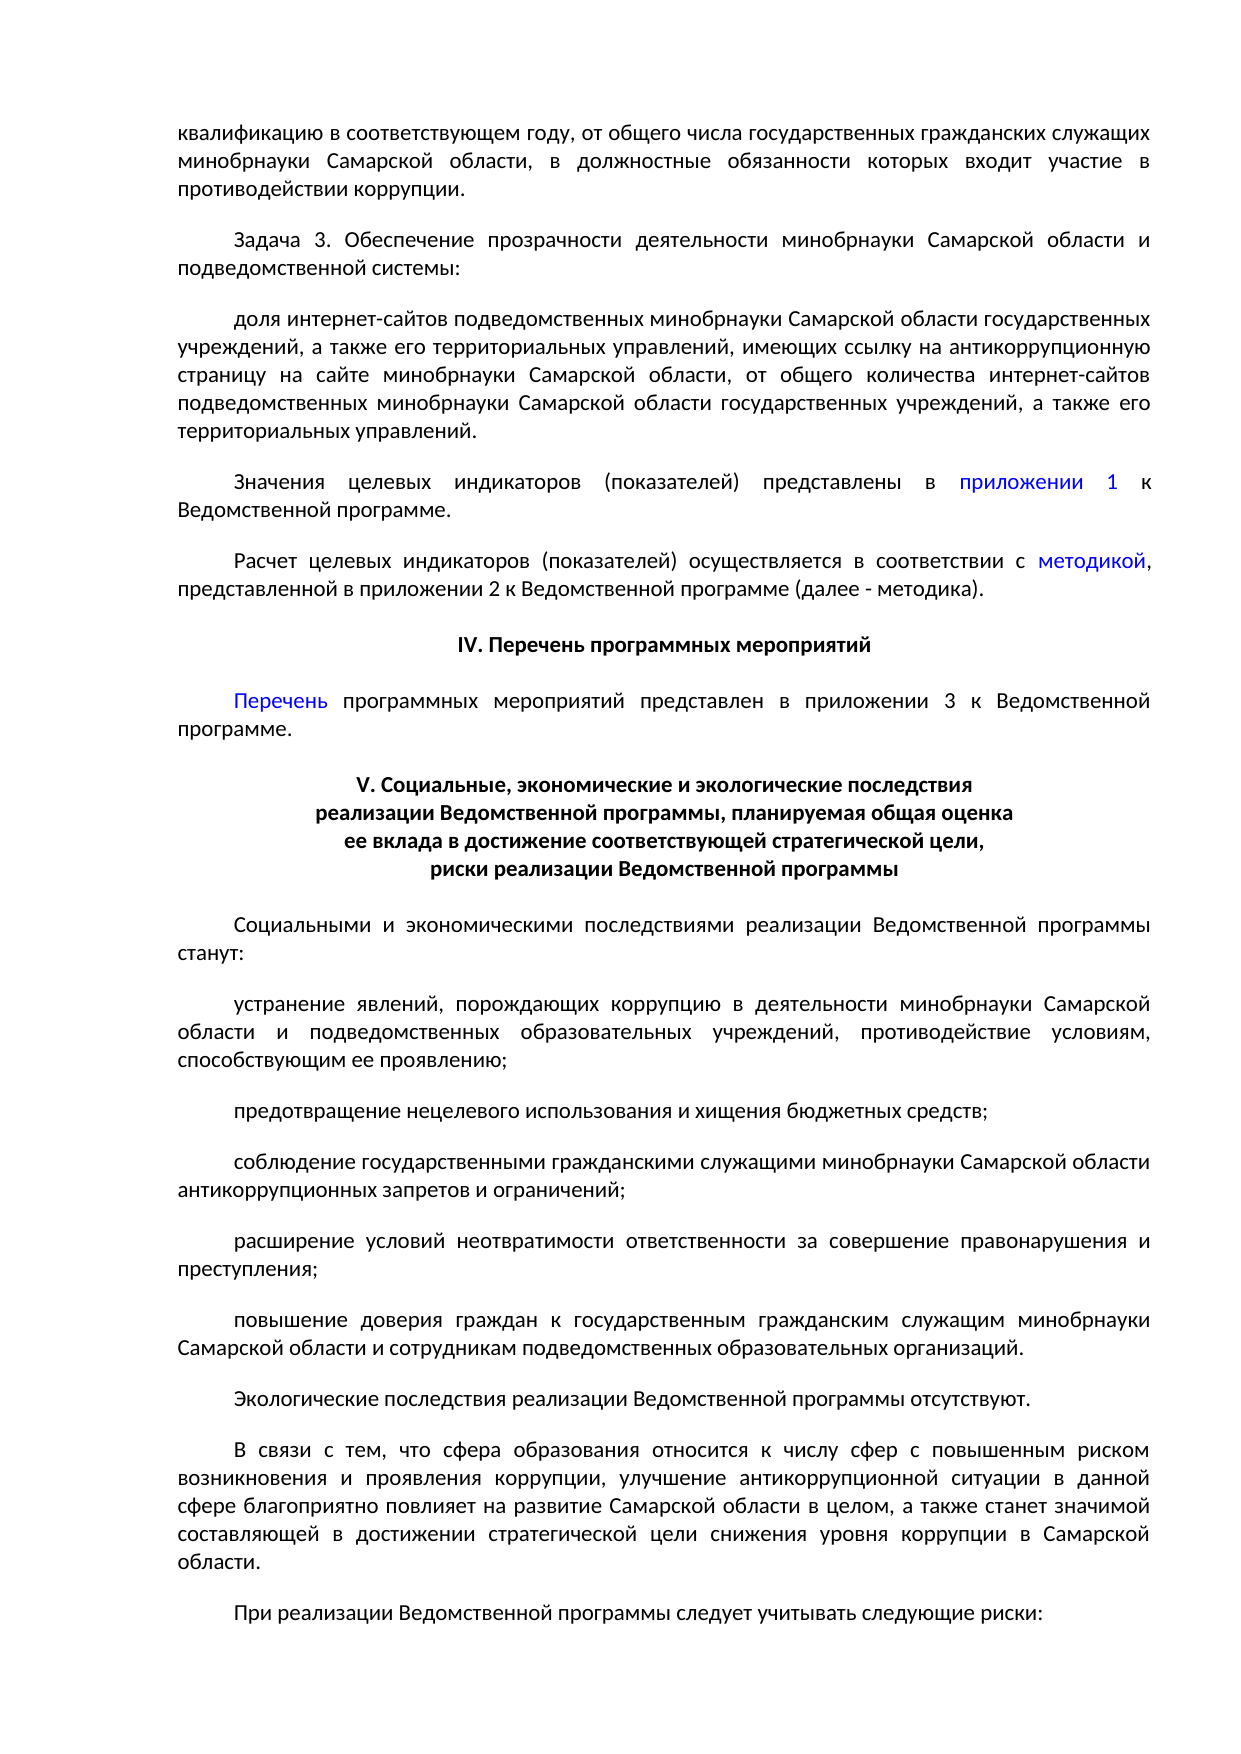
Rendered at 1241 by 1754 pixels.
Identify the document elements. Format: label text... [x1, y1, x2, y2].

text расширение условий неотвратимости ответственности за совершение правонарушения и преступления; [177, 1226, 1152, 1282]
text При реализации Ведомственной программы следует учитывать следующие риски: [177, 1598, 1152, 1626]
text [177, 118, 1152, 202]
title IV. Перечень программных мероприятий [177, 630, 1152, 658]
title V. Социальные, экономические и экологические последствия [177, 770, 1152, 798]
text Расчет целевых индикаторов (показателей) осуществляется в соответствии с методикой, представленной в приложении 2 к Ведомственной программе (далее - методика). [177, 546, 1152, 602]
text повышение доверия граждан к государственным гражданским служащим минобрнауки Самарской области и сотрудникам подведомственных образовательных организаций. [177, 1305, 1152, 1361]
text Экологические последствия реализации Ведомственной программы отсутствуют. [177, 1384, 1152, 1412]
text Задача 3. Обеспечение прозрачности деятельности минобрнауки Самарской области и подведомственной системы: [177, 225, 1152, 281]
text предотвращение нецелевого использования и хищения бюджетных средств; [177, 1096, 1152, 1124]
title риски реализации Ведомственной программы [177, 854, 1152, 882]
text соблюдение государственными гражданскими служащими минобрнауки Самарской области антикоррупционных запретов и ограничений; [177, 1147, 1152, 1203]
text доля интернет-сайтов подведомственных минобрнауки Самарской области государственных учреждений, а также его территориальных управлений, имеющих ссылку на антикоррупционную страницу на сайте минобрнауки Самарской области, от общего количества интернет-сайтов подведомственных минобрнауки Самарской области государственных учреждений, а также его территориальных управлений. [177, 304, 1152, 444]
text Социальными и экономическими последствиями реализации Ведомственной программы станут: [177, 910, 1152, 966]
text Значения целевых индикаторов (показателей) представлены в приложении 1 к Ведомственной программе. [177, 467, 1152, 523]
title реализации Ведомственной программы, планируемая общая оценка [177, 798, 1152, 826]
text устранение явлений, порождающих коррупцию в деятельности минобрнауки Самарской области и подведомственных образовательных учреждений, противодействие условиям, способствующим ее проявлению; [177, 989, 1152, 1073]
title ее вклада в достижение соответствующей стратегической цели, [177, 826, 1152, 854]
text В связи с тем, что сфера образования относится к числу сфер с повышенным риском возникновения и проявления коррупции, улучшение антикоррупционной ситуации в данной сфере благоприятно повлияет на развитие Самарской области в целом, а также станет значимой составляющей в достижении стратегической цели снижения уровня коррупции в Самарской области. [177, 1435, 1152, 1575]
text Перечень программных мероприятий представлен в приложении 3 к Ведомственной программе. [177, 686, 1152, 742]
